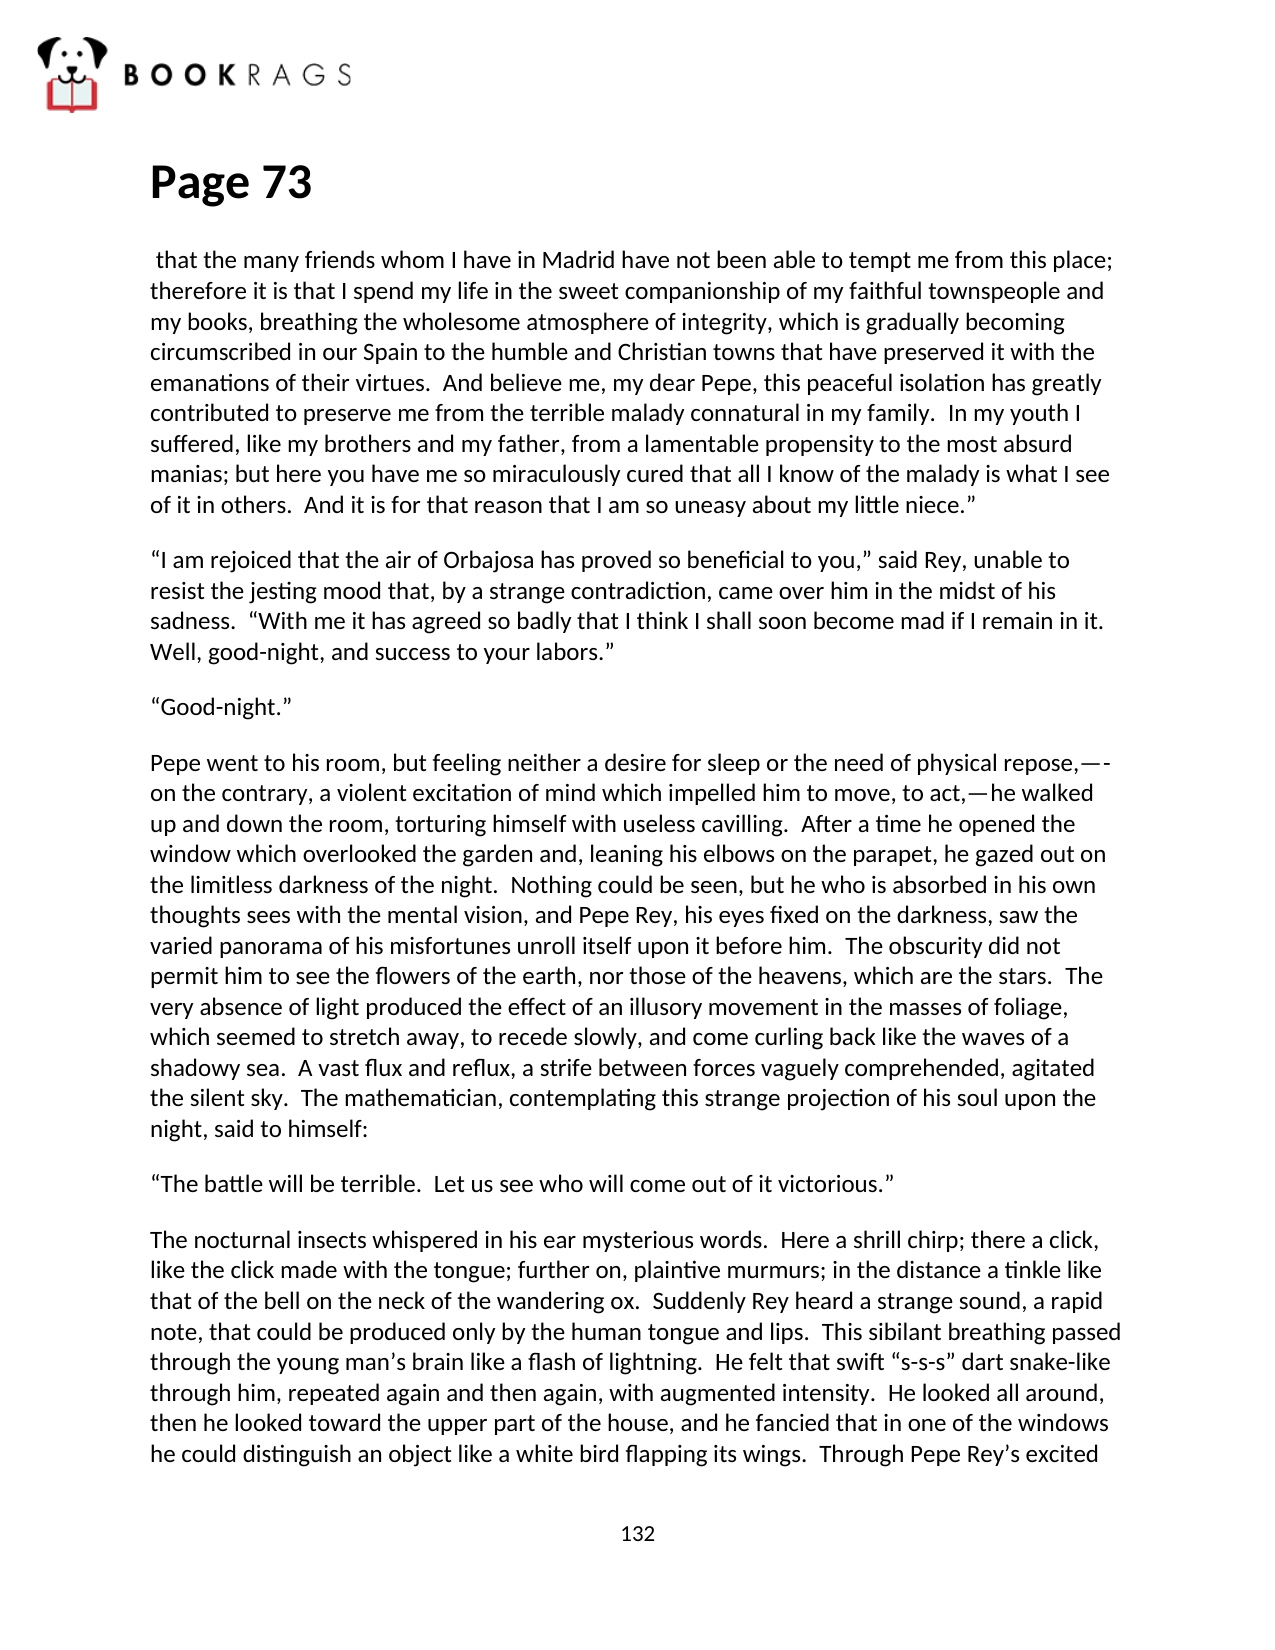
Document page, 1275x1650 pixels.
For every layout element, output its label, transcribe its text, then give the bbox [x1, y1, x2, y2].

text “The battle will be terrible. Let us see who will come out of it victorious.” [150, 1169, 1125, 1199]
text “I am rejoiced that the air of Orbajosa has proved so beneficial to you,” said Rey, unable to resist the jesting mood that, by a strange contradiction, came over him in the midst of his sadness. “With me it has agreed so badly that I think I shall soon become mad if I remain in it. Well, good-night, and success to your labors.” [150, 544, 1125, 666]
picture [37, 37, 351, 113]
text Pepe went to his room, but feeling neither a desire for sleep or the need of physical repose,—­on the contrary, a violent excitation of mind which impelled him to move, to act,—­he walked up and down the room, torturing himself with useless cavilling. After a time he opened the window which overlooked the garden and, leaning his elbows on the parapet, he gazed out on the limitless darkness of the night. Nothing could be seen, but he who is absorbed in his own thoughts sees with the mental vision, and Pepe Rey, his eyes fixed on the darkness, saw the varied panorama of his misfortunes unroll itself upon it before him. The obscurity did not permit him to see the flowers of the earth, nor those of the heavens, which are the stars. The very absence of light produced the effect of an illusory movement in the masses of foliage, which seemed to stretch away, to recede slowly, and come curling back like the waves of a shadowy sea. A vast flux and reflux, a strife between forces vaguely comprehended, agitated the silent sky. The mathematician, contemplating this strange projection of his soul upon the night, said to himself: [150, 747, 1125, 1144]
text Page 73 [150, 150, 1125, 211]
text that the many friends whom I have in Madrid have not been able to tempt me from this place; therefore it is that I spend my life in the sweet companionship of my faithful townspeople and my books, breathing the wholesome atmosphere of integrity, which is gradually becoming circumscribed in our Spain to the humble and Christian towns that have preserved it with the emanations of their virtues. And believe me, my dear Pepe, this peaceful isolation has greatly contributed to preserve me from the terrible malady connatural in my family. In my youth I suffered, like my brothers and my father, from a lamentable propensity to the most absurd manias; but here you have me so miraculously cured that all I know of the malady is what I see of it in others. And it is for that reason that I am so uneasy about my little niece.” [150, 244, 1125, 519]
text “Good-night.” [150, 691, 1125, 722]
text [150, 1224, 1125, 1468]
